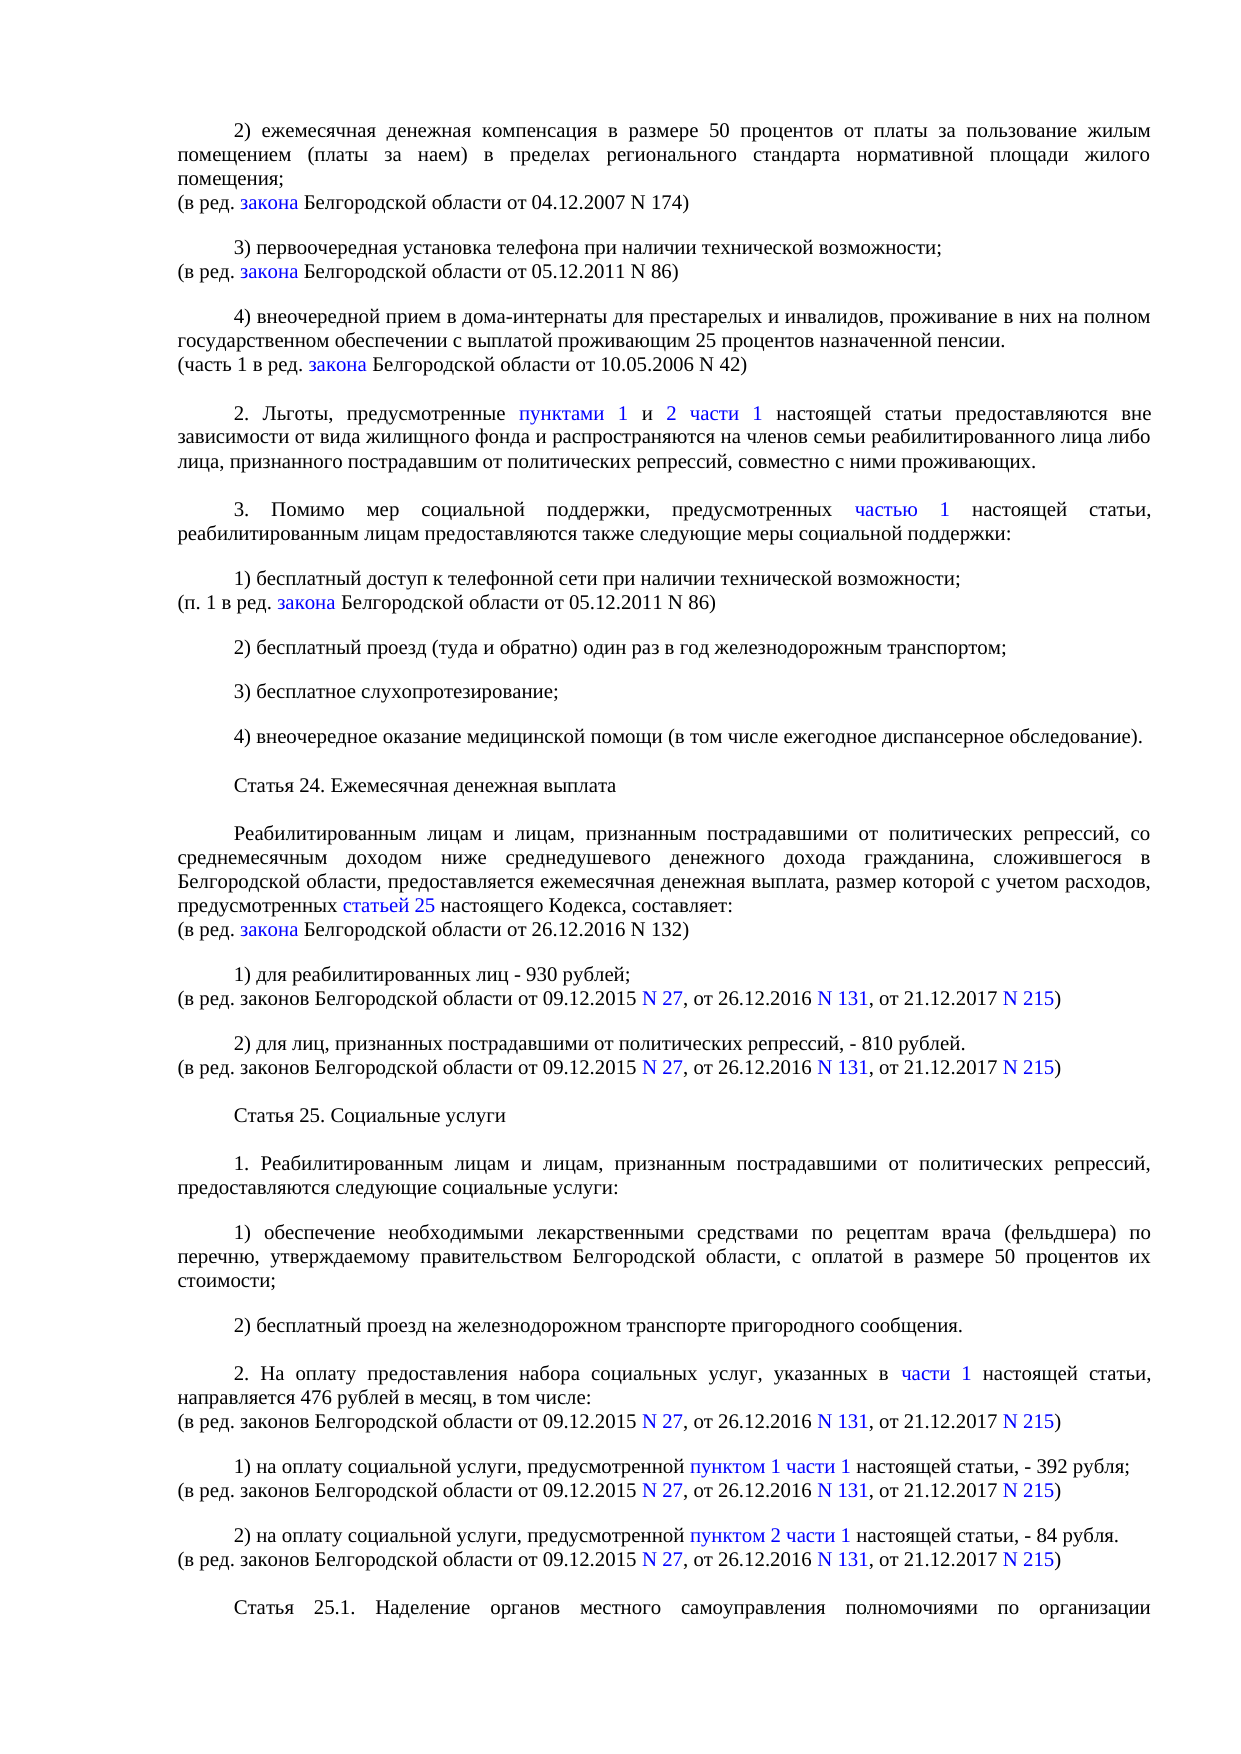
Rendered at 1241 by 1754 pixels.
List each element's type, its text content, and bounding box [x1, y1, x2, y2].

text Реабилитированным лицам и лицам, признанным пострадавшими от политических репрессий, со среднемесячным доходом ниже среднедушевого денежного дохода гражданина, сложившегося в Белгородской области, предоставляется ежемесячная денежная выплата, размер которой с учетом расходов, предусмотренных статьей 25 настоящего Кодекса, составляет: [177, 821, 1152, 917]
text (часть 1 в ред. закона Белгородской области от 10.05.2006 N 42) [177, 352, 1152, 376]
text 2) ежемесячная денежная компенсация в размере 50 процентов от платы за пользование жилым помещением (платы за наем) в пределах регионального стандарта нормативной площади жилого помещения; [177, 118, 1152, 190]
text (в ред. законов Белгородской области от 09.12.2015 N 27, от 26.12.2016 N 131, от 21.12.2017 N 215) [177, 1547, 1152, 1571]
text (в ред. законов Белгородской области от 09.12.2015 N 27, от 26.12.2016 N 131, от 21.12.2017 N 215) [177, 1055, 1152, 1079]
text 2. На оплату предоставления набора социальных услуг, указанных в части 1 настоящей статьи, направляется 476 рублей в месяц, в том числе: [177, 1361, 1152, 1409]
text 1) бесплатный доступ к телефонной сети при наличии технической возможности; [177, 566, 1152, 590]
text 3) бесплатное слухопротезирование; [177, 679, 1152, 703]
text (в ред. закона Белгородской области от 04.12.2007 N 174) [177, 190, 1152, 214]
text 1) на оплату социальной услуги, предусмотренной пунктом 1 части 1 настоящей статьи, - 392 рубля; [177, 1454, 1152, 1478]
text 3) первоочередная установка телефона при наличии технической возможности; [177, 235, 1152, 259]
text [177, 1595, 1152, 1619]
text 4) внеочередной прием в дома-интернаты для престарелых и инвалидов, проживание в них на полном государственном обеспечении с выплатой проживающим 25 процентов назначенной пенсии. [177, 304, 1152, 352]
text 2) бесплатный проезд на железнодорожном транспорте пригородного сообщения. [177, 1313, 1152, 1337]
text (в ред. законов Белгородской области от 09.12.2015 N 27, от 26.12.2016 N 131, от 21.12.2017 N 215) [177, 986, 1152, 1010]
text 4) внеочередное оказание медицинской помощи (в том числе ежегодное диспансерное обследование). [177, 724, 1152, 748]
text Статья 24. Ежемесячная денежная выплата [177, 772, 1152, 797]
text 1) для реабилитированных лиц - 930 рублей; [177, 962, 1152, 986]
text 2) на оплату социальной услуги, предусмотренной пунктом 2 части 1 настоящей статьи, - 84 рубля. [177, 1523, 1152, 1547]
text 2) бесплатный проезд (туда и обратно) один раз в год железнодорожным транспортом; [177, 634, 1152, 659]
text (в ред. законов Белгородской области от 09.12.2015 N 27, от 26.12.2016 N 131, от 21.12.2017 N 215) [177, 1409, 1152, 1433]
text (в ред. закона Белгородской области от 26.12.2016 N 132) [177, 917, 1152, 941]
text 2) для лиц, признанных пострадавшими от политических репрессий, - 810 рублей. [177, 1031, 1152, 1055]
text 1) обеспечение необходимыми лекарственными средствами по рецептам врача (фельдшера) по перечню, утверждаемому правительством Белгородской области, с оплатой в размере 50 процентов их стоимости; [177, 1220, 1152, 1292]
text 3. Помимо мер социальной поддержки, предусмотренных частью 1 настоящей статьи, реабилитированным лицам предоставляются также следующие меры социальной поддержки: [177, 497, 1152, 545]
text (п. 1 в ред. закона Белгородской области от 05.12.2011 N 86) [177, 590, 1152, 614]
text 1. Реабилитированным лицам и лицам, признанным пострадавшими от политических репрессий, предоставляются следующие социальные услуги: [177, 1151, 1152, 1199]
text 2. Льготы, предусмотренные пунктами 1 и 2 части 1 настоящей статьи предоставляются вне зависимости от вида жилищного фонда и распространяются на членов семьи реабилитированного лица либо лица, признанного пострадавшим от политических репрессий, совместно с ними проживающих. [177, 400, 1152, 473]
text (в ред. закона Белгородской области от 05.12.2011 N 86) [177, 259, 1152, 283]
text Статья 25. Социальные услуги [177, 1103, 1152, 1127]
text (в ред. законов Белгородской области от 09.12.2015 N 27, от 26.12.2016 N 131, от 21.12.2017 N 215) [177, 1478, 1152, 1502]
